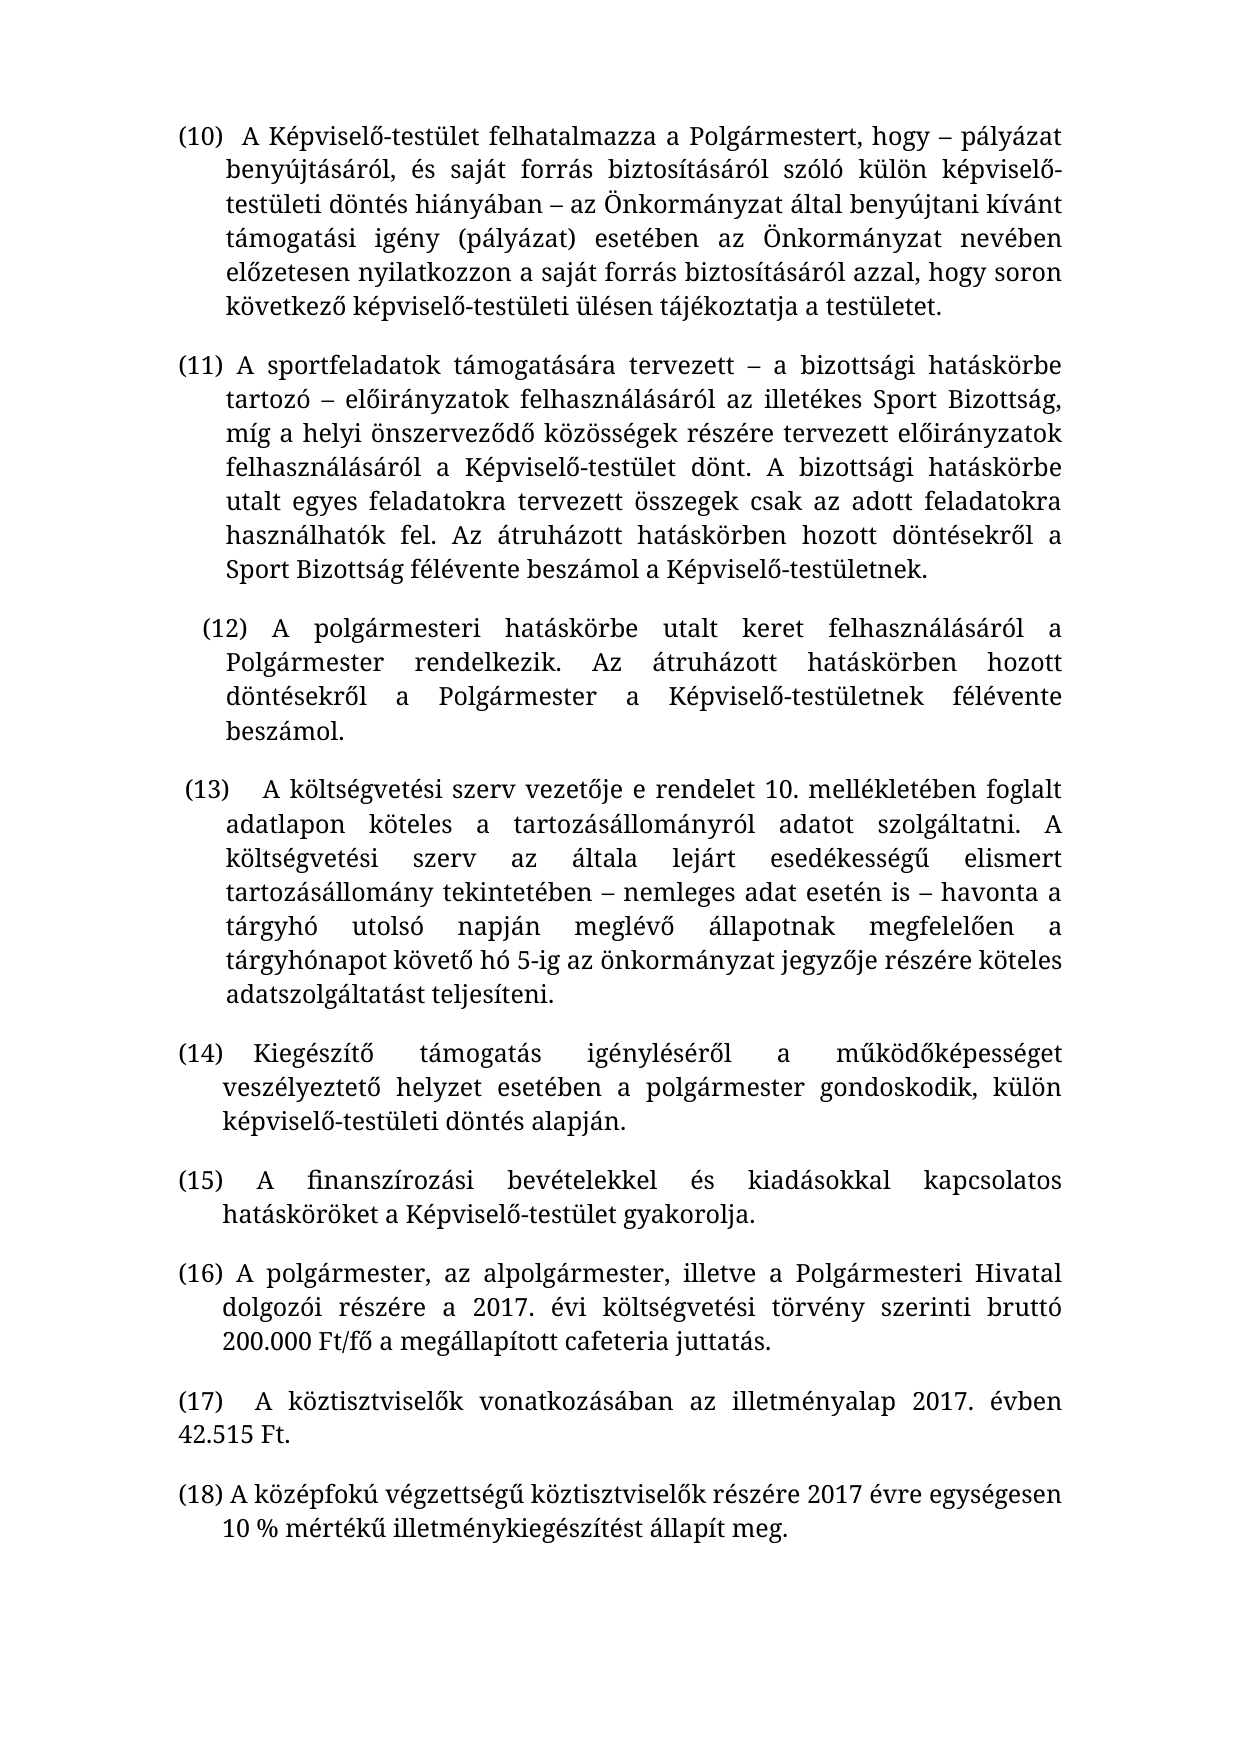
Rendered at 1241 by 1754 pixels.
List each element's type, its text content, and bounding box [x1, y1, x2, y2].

text (18) A középfokú végzettségű köztisztviselők részére 2017 évre egységesen 10 % mértékű illetménykiegészítést állapít meg. [178, 1476, 1063, 1544]
text (10) A Képviselő-testület felhatalmazza a Polgármestert, hogy – pályázat benyújtásáról, és saját forrás biztosításáról szóló külön képviselő-testületi döntés hiányában – az Önkormányzat által benyújtani kívánt támogatási igény (pályázat) esetében az Önkormányzat nevében előzetesen nyilatkozzon a saját forrás biztosításáról azzal, hogy soron következő képviselő-testületi ülésen tájékoztatja a testületet. [178, 118, 1063, 322]
text (11) A sportfeladatok támogatására tervezett – a bizottsági hatáskörbe tartozó – előirányzatok felhasználásáról az illetékes Sport Bizottság, míg a helyi önszerveződő közösségek részére tervezett előirányzatok felhasználásáról a Képviselő-testület dönt. A bizottsági hatáskörbe utalt egyes feladatokra tervezett összegek csak az adott feladatokra használhatók fel. Az átruházott hatáskörben hozott döntésekről a Sport Bizottság félévente beszámol a Képviselő-testületnek. [178, 347, 1063, 586]
text (16) A polgármester, az alpolgármester, illetve a Polgármesteri Hivatal dolgozói részére a 2017. évi költségvetési törvény szerinti bruttó 200.000 Ft/fő a megállapított cafeteria juttatás. [178, 1256, 1063, 1358]
text (13) A költségvetési szerv vezetője e rendelet 10. mellékletében foglalt adatlapon köteles a tartozásállományról adatot szolgáltatni. A költségvetési szerv az általa lejárt esedékességű elismert tartozásállomány tekintetében – nemleges adat esetén is – havonta a tárgyhó utolsó napján meglévő állapotnak megfelelően a tárgyhónapot követő hó 5-ig az önkormányzat jegyzője részére köteles adatszolgáltatást teljesíteni. [178, 772, 1063, 1011]
text (15) A finanszírozási bevételekkel és kiadásokkal kapcsolatos hatásköröket a Képviselő-testület gyakorolja. [178, 1163, 1063, 1231]
text (14) Kiegészítő támogatás igényléséről a működőképességet veszélyeztető helyzet esetében a polgármester gondoskodik, külön képviselő-testületi döntés alapján. [178, 1036, 1063, 1138]
text (12) A polgármesteri hatáskörbe utalt keret felhasználásáról a Polgármester rendelkezik. Az átruházott hatáskörben hozott döntésekről a Polgármester a Képviselő-testületnek félévente beszámol. [178, 611, 1063, 747]
text (17) A köztisztviselők vonatkozásában az illetményalap 2017. évben 42.515 Ft. [178, 1383, 1063, 1451]
